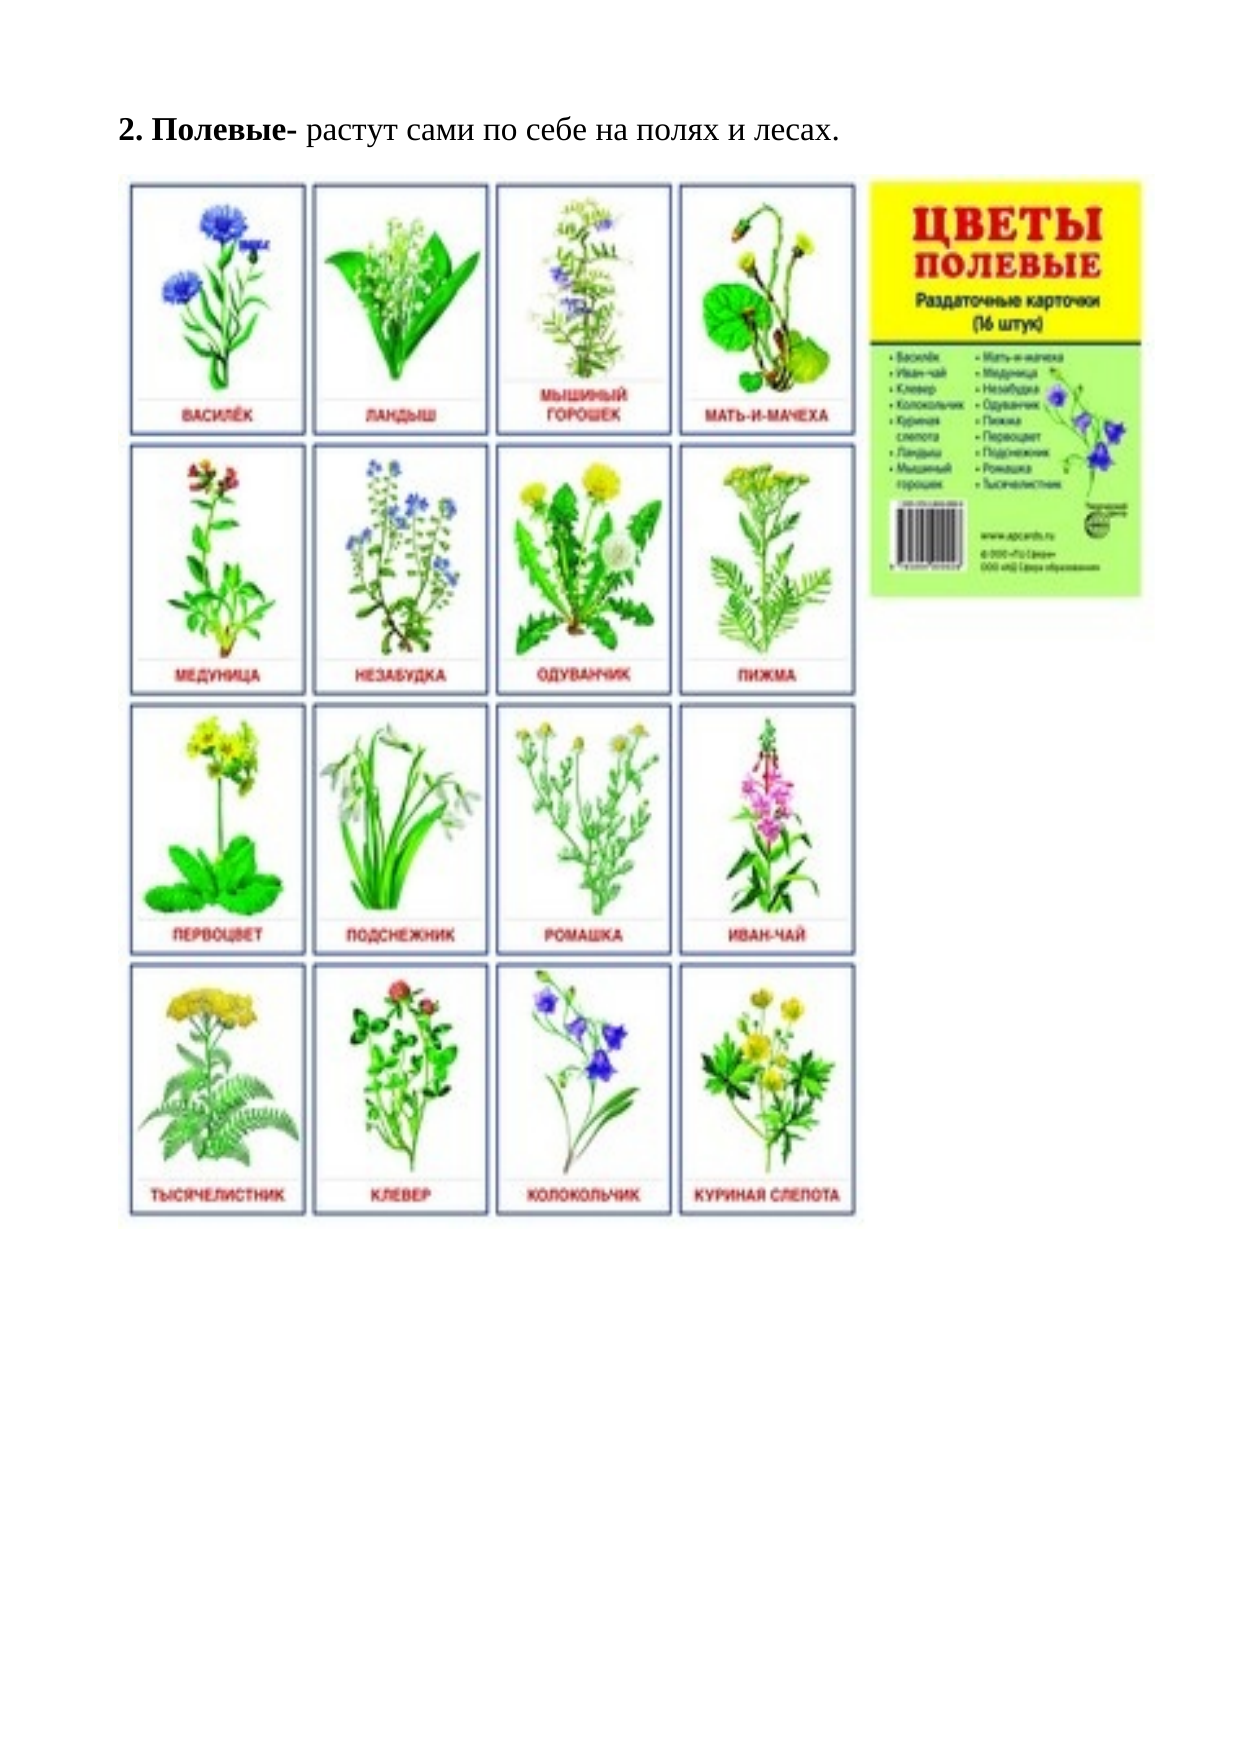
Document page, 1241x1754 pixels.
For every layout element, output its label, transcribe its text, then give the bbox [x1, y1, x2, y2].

text 2. Полевые- растут сами по себе на полях и лесах. [118, 109, 1152, 148]
picture [118, 174, 1155, 1229]
